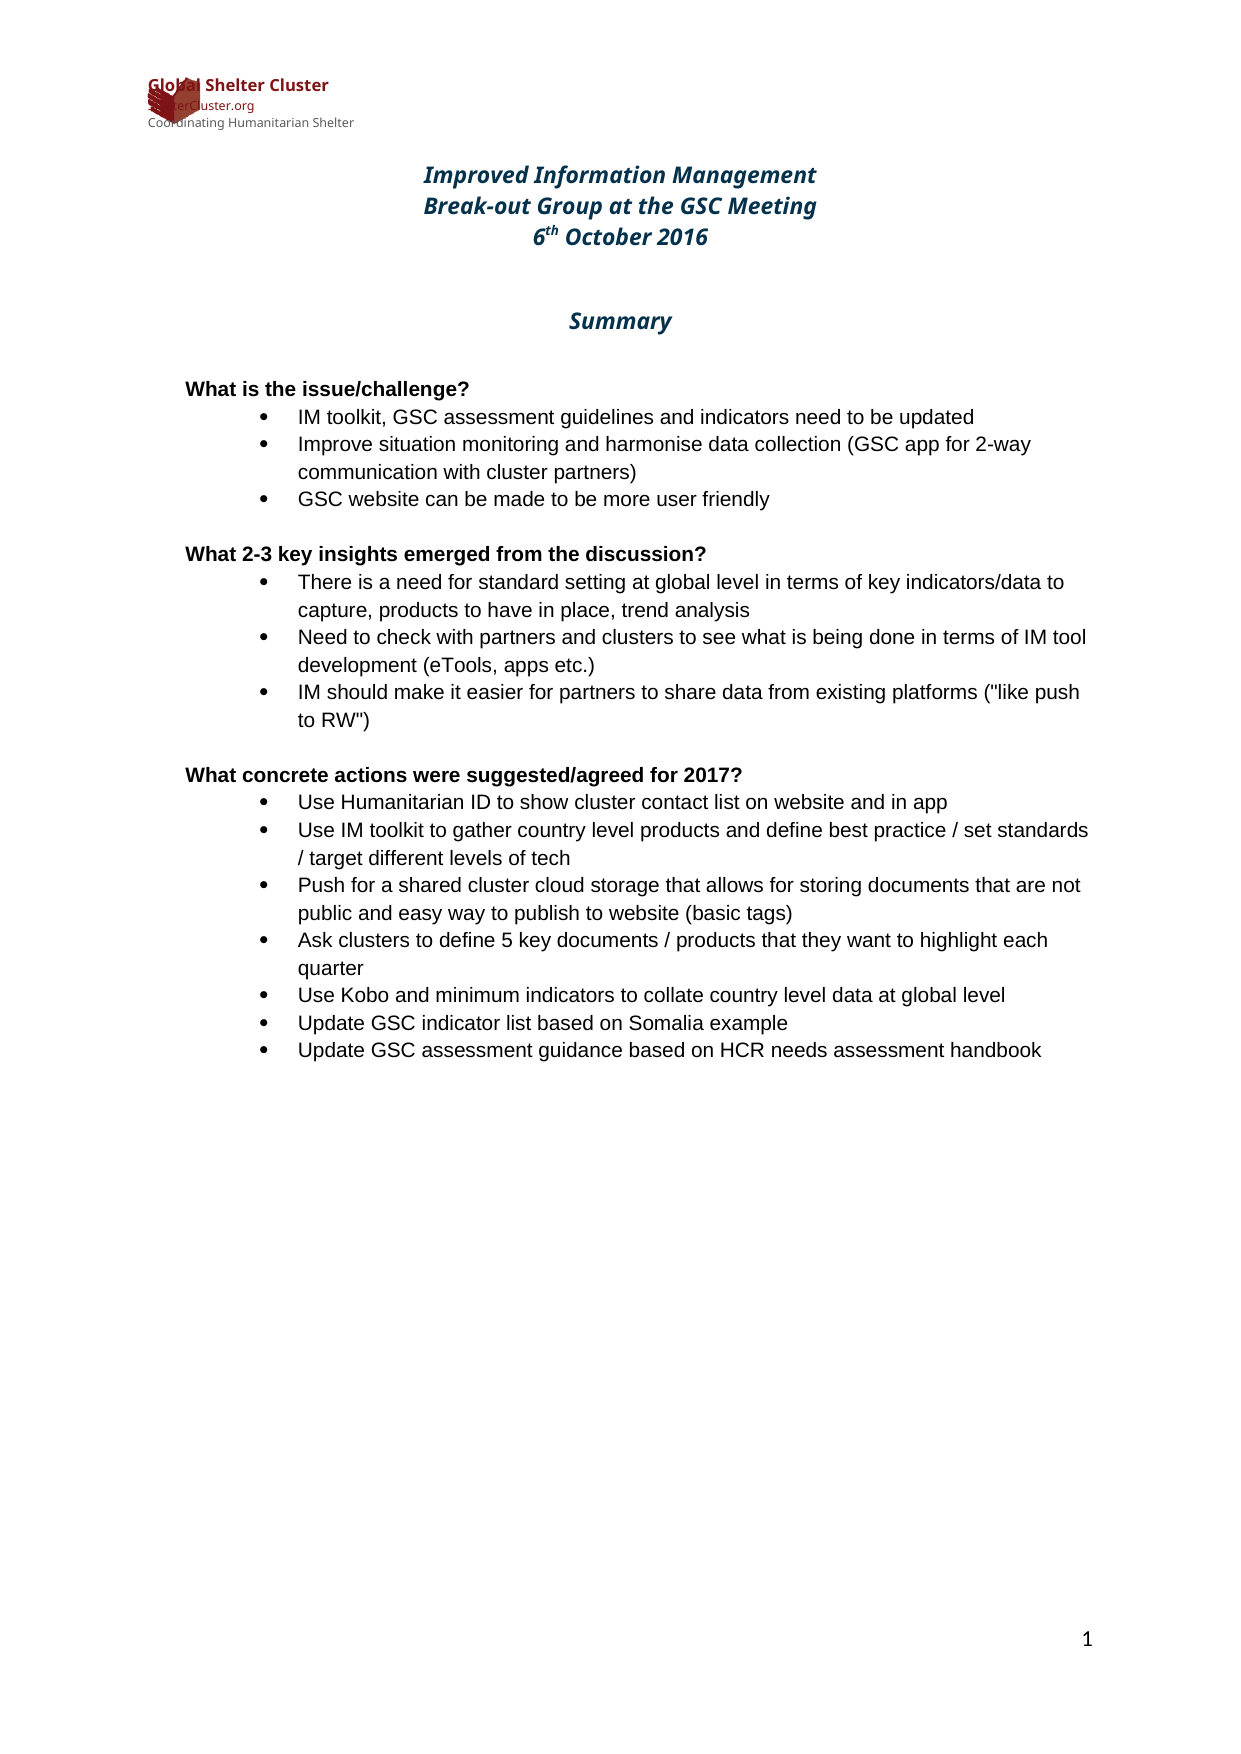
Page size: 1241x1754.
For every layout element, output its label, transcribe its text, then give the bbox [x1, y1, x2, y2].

list Use Humanitarian ID to show cluster contact list on website and in app [260, 790, 1092, 814]
list IM toolkit, GSC assessment guidelines and indicators need to be updated [260, 404, 1092, 428]
list Update GSC assessment guidance based on HCR needs assessment handbook [260, 1038, 1092, 1062]
list GSC website can be made to be more user friendly [260, 487, 1092, 511]
subtitle Improved Information Management [148, 159, 1092, 190]
subtitle Break-out Group at the GSC Meeting [148, 190, 1092, 221]
list What is the issue/challenge? [185, 377, 1092, 401]
list IM should make it easier for partners to share data from existing platforms ("like push to RW") [260, 680, 1092, 732]
list Need to check with partners and clusters to see what is being done in terms of IM tool development (eTools, apps etc.) [260, 625, 1092, 676]
list There is a need for standard setting at global level in terms of key indicators/data to capture, products to have in place, trend analysis [260, 570, 1092, 621]
list Use Kobo and minimum indicators to collate country level data at global level [260, 983, 1092, 1007]
list What concrete actions were suggested/agreed for 2017? [185, 763, 1092, 787]
list Improve situation monitoring and harmonise data collection (GSC app for 2-way communication with cluster partners) [260, 432, 1092, 484]
list Push for a shared cluster cloud storage that allows for storing documents that are not public and easy way to publish to website (basic tags) [260, 873, 1092, 924]
list What 2-3 key insights emerged from the discussion? [185, 542, 1092, 566]
picture [147, 77, 201, 124]
list Ask clusters to define 5 key documents / products that they want to highlight each quarter [260, 928, 1092, 979]
list Update GSC indicator list based on Somalia example [260, 1011, 1092, 1035]
subtitle Summary [148, 304, 1092, 336]
subtitle 6th October 2016 [148, 221, 1092, 252]
list Use IM toolkit to gather country level products and define best practice / set standards / target different levels of tech [260, 818, 1092, 869]
